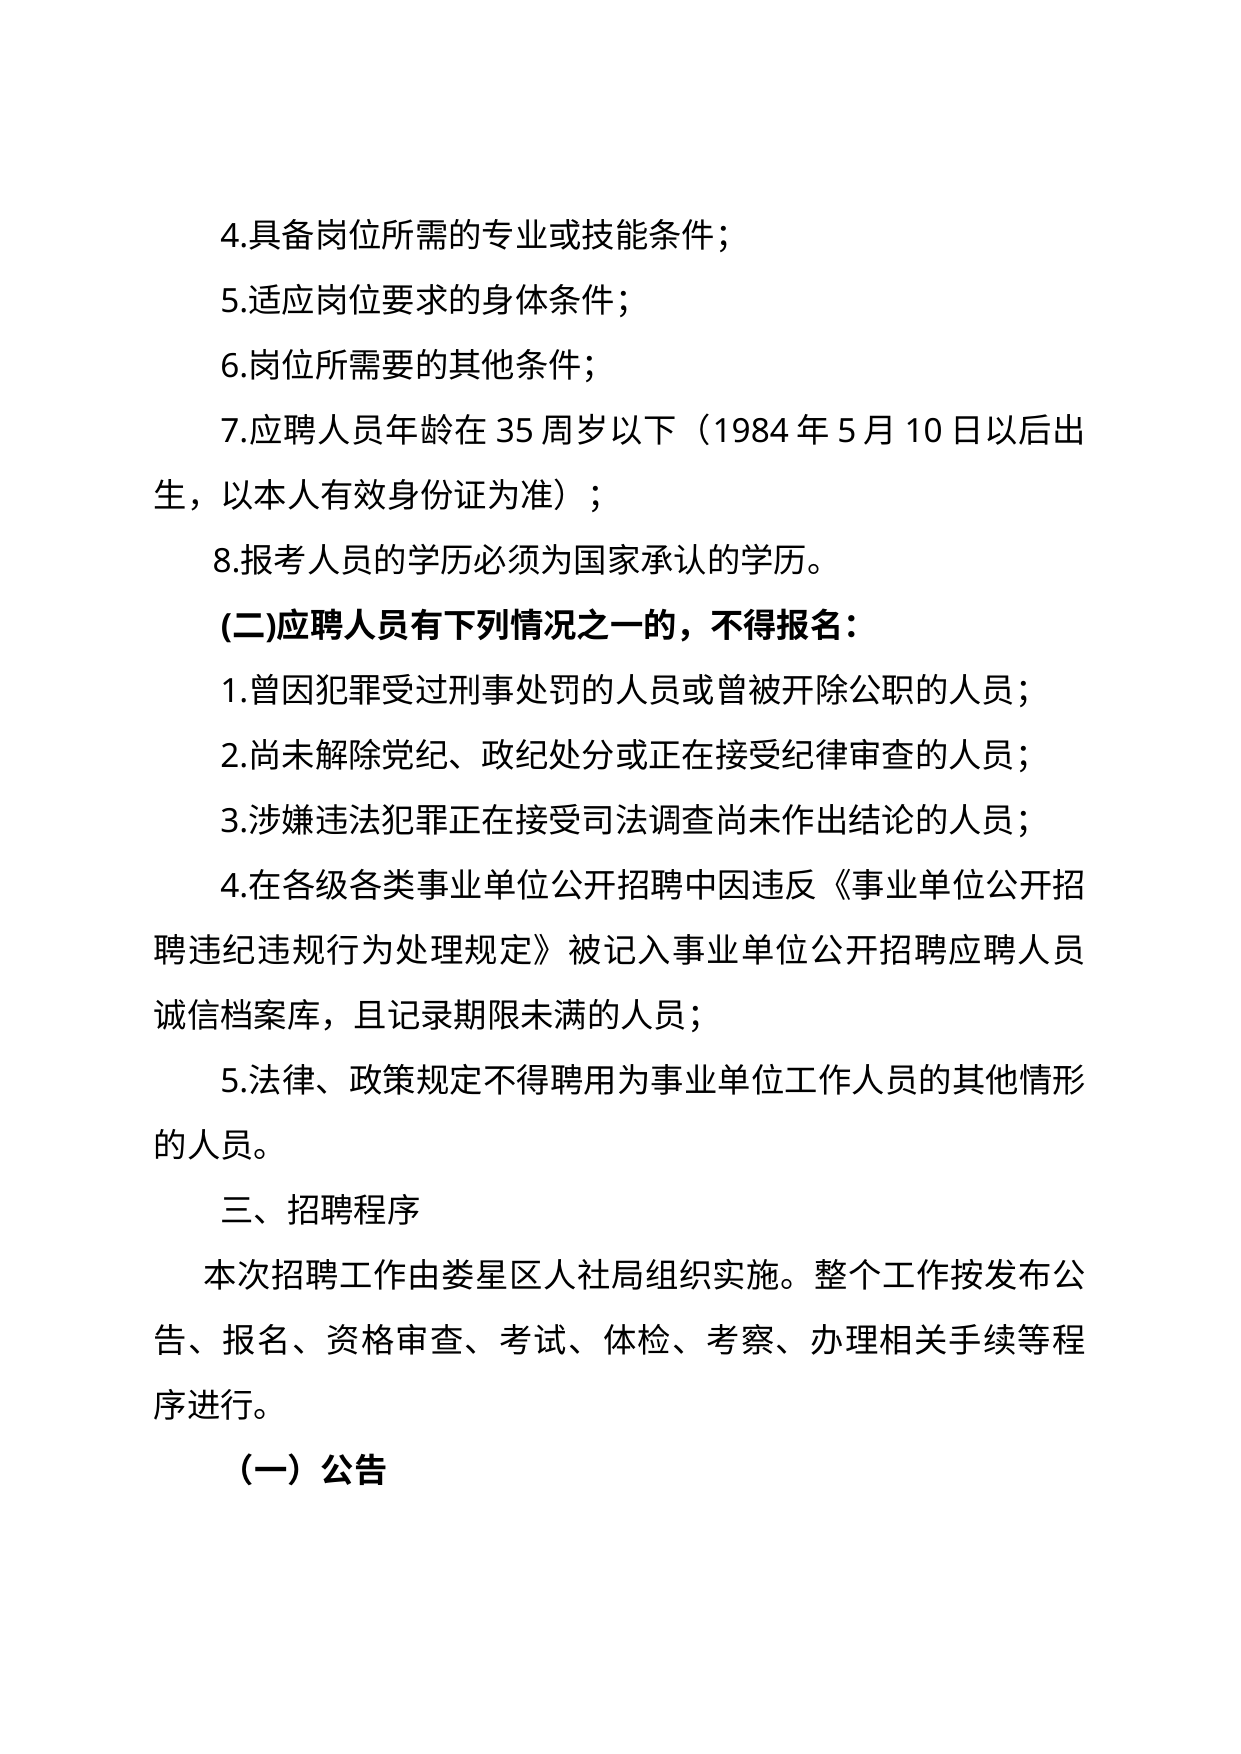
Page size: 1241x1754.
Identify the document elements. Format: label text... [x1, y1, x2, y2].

text 1.曾因犯罪受过刑事处罚的人员或曾被开除公职的人员； [153, 655, 1087, 720]
text 5.法律、政策规定不得聘用为事业单位工作人员的其他情形的人员。 [153, 1045, 1087, 1175]
text 三、招聘程序 [153, 1175, 1087, 1240]
text （一）公告 [153, 1435, 1087, 1500]
text 2.尚未解除党纪、政纪处分或正在接受纪律审查的人员； [153, 720, 1087, 785]
text 本次招聘工作由娄星区人社局组织实施。整个工作按发布公告、报名、资格审查、考试、体检、考察、办理相关手续等程序进行。 [153, 1240, 1087, 1435]
text 8.报考人员的学历必须为国家承认的学历。 [153, 525, 1087, 590]
text 4.具备岗位所需的专业或技能条件； [153, 200, 1087, 265]
text (二)应聘人员有下列情况之一的，不得报名： [153, 590, 1087, 655]
text 6.岗位所需要的其他条件； [153, 330, 1087, 395]
text 7.应聘人员年龄在35周岁以下（1984年5月10日以后出生，以本人有效身份证为准）； [153, 395, 1087, 525]
text 4.在各级各类事业单位公开招聘中因违反《事业单位公开招聘违纪违规行为处理规定》被记入事业单位公开招聘应聘人员诚信档案库，且记录期限未满的人员； [153, 850, 1087, 1045]
text 5.适应岗位要求的身体条件； [153, 265, 1087, 330]
text 3.涉嫌违法犯罪正在接受司法调查尚未作出结论的人员； [153, 785, 1087, 850]
